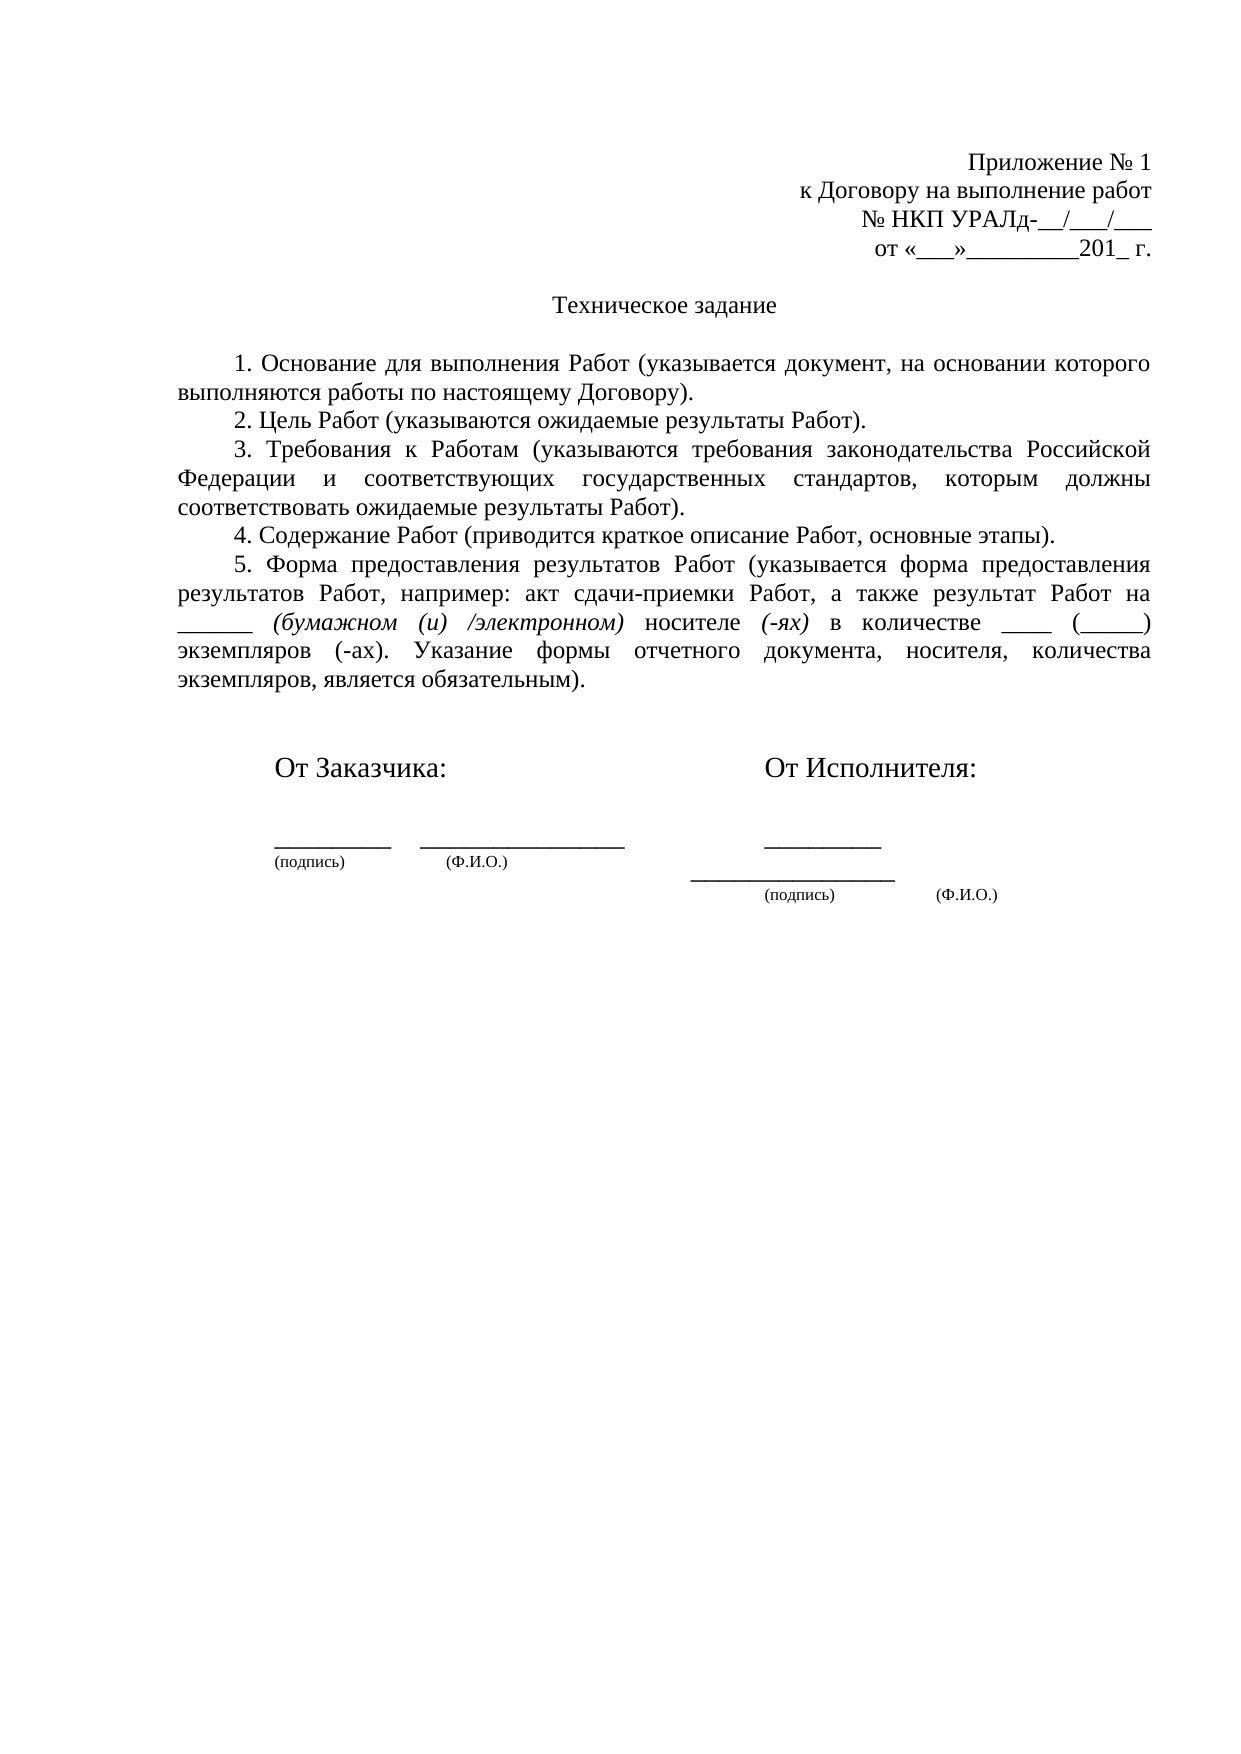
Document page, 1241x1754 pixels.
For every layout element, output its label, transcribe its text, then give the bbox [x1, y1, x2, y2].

text от «___»_________201_ г. [177, 233, 1152, 262]
text 1. Основание для выполнения Работ (указывается документ, на основании которого выполняются работы по настоящему Договору). [177, 348, 1152, 406]
text 4. Содержание Работ (приводится краткое описание Работ, основные этапы). [177, 521, 1152, 549]
text 2. Цель Работ (указываются ожидаемые результаты Работ). [177, 406, 1152, 434]
text 3. Требования к Работам (указываются требования законодательства Российской Федерации и соответствующих государственных стандартов, которым должны соответствовать ожидаемые результаты Работ). [177, 434, 1152, 521]
text к Договору на выполнение работ [177, 176, 1152, 204]
text Техническое задание [177, 291, 1152, 319]
table_header От Заказчика: ________ ______________ (подпись) (Ф.И.О.) [189, 751, 679, 967]
text Приложение № 1 [177, 147, 1152, 176]
text № НКП УРАЛд-__/___/___ [177, 204, 1152, 233]
text 5. Форма предоставления результатов Работ (указывается форма предоставления результатов Работ, например: акт сдачи-приемки Работ, а также результат Работ на ______ (бумажном (и) /электронном) носителе (-ях) в количестве ____ (_____) экземпляров (-ах). Указание формы отчетного документа, носителя, количества экземпляров, является обязательным). [177, 549, 1152, 693]
table_header От Исполнителя: ________ ______________ (подпись) (Ф.И.О.) [679, 751, 1110, 967]
